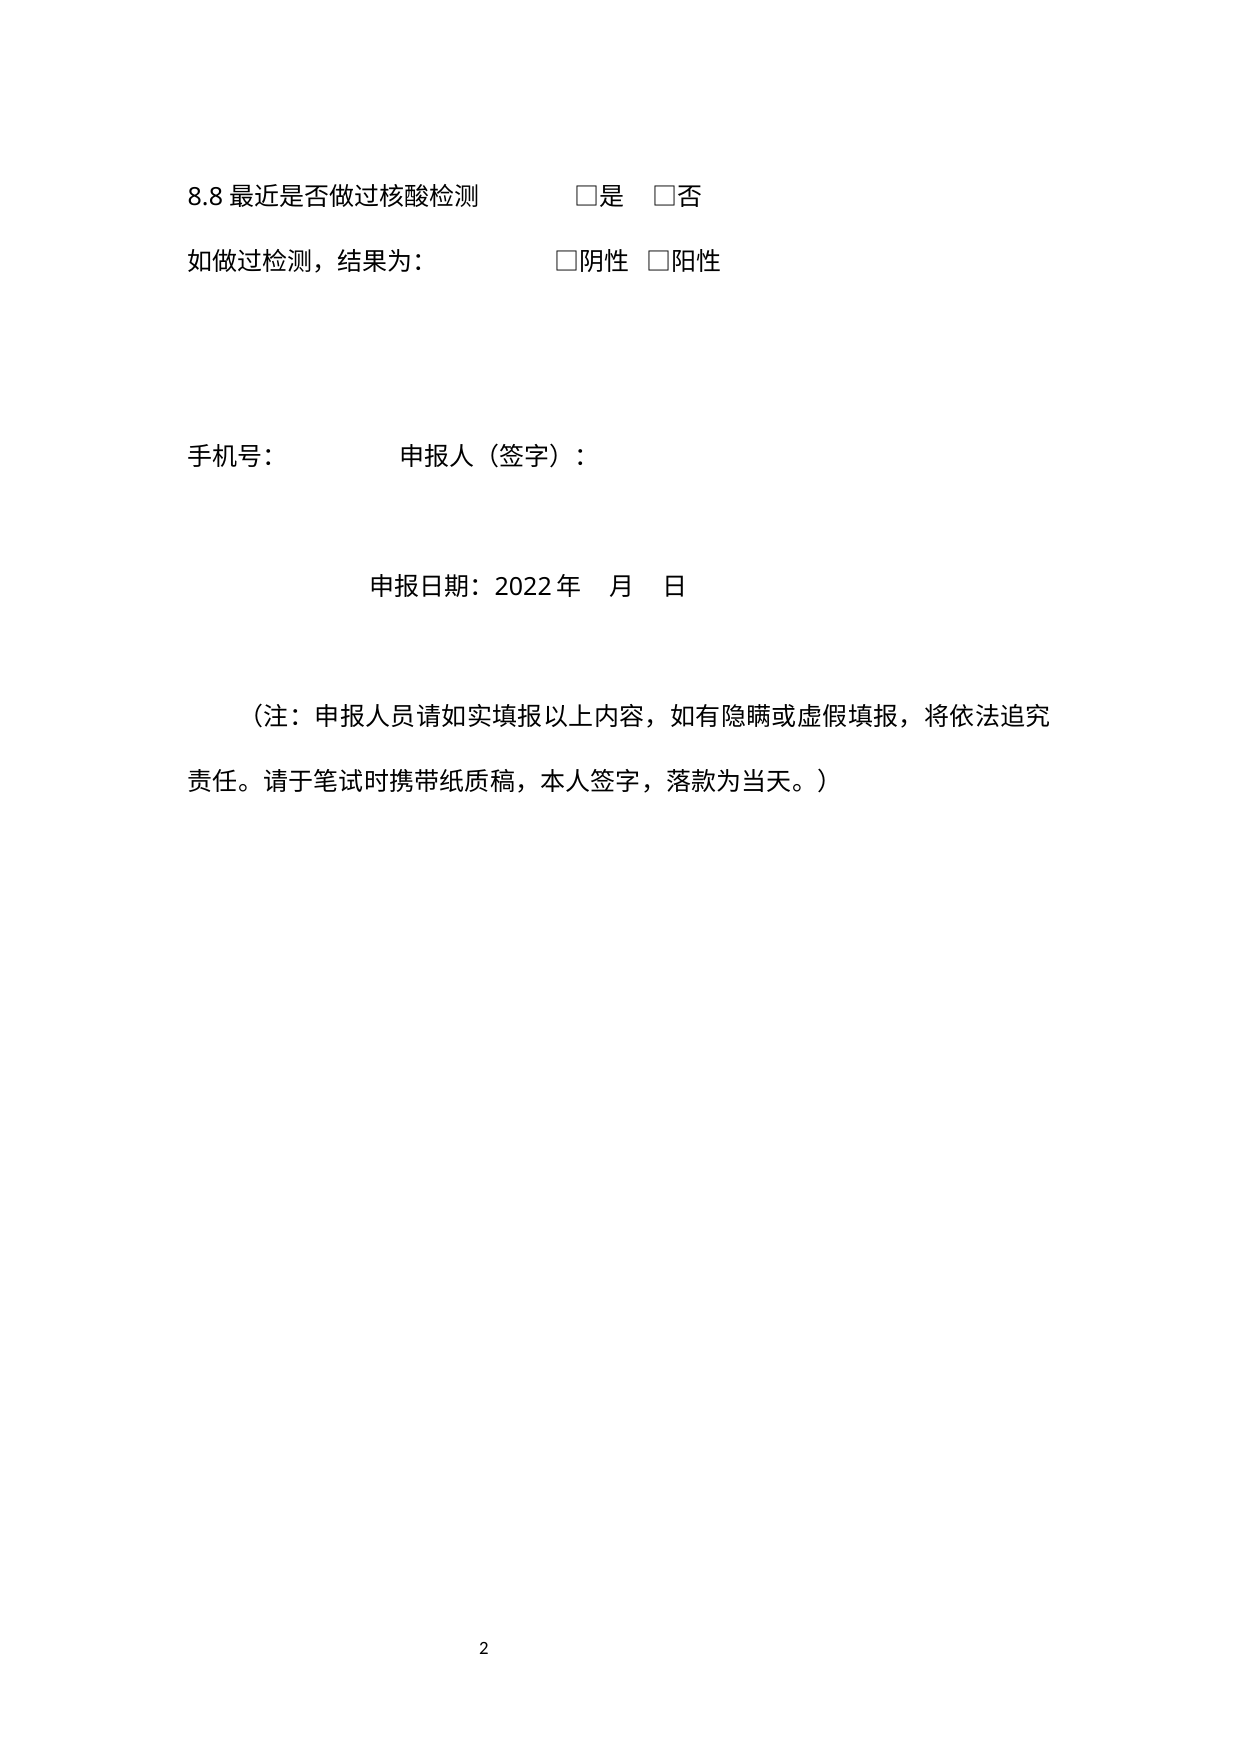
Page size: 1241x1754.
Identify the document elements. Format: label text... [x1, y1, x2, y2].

text 申报日期：2022年 月 日 [187, 552, 1053, 617]
text （注：申报人员请如实填报以上内容，如有隐瞒或虚假填报，将依法追究责任。请于笔试时携带纸质稿，本人签字，落款为当天。） [187, 682, 1053, 812]
text 8.8 最近是否做过核酸检测 □是 □否 [187, 162, 1053, 227]
text 如做过检测，结果为： □阴性 □阳性 [187, 227, 1053, 292]
text 手机号： 申报人（签字）： [187, 422, 1053, 487]
